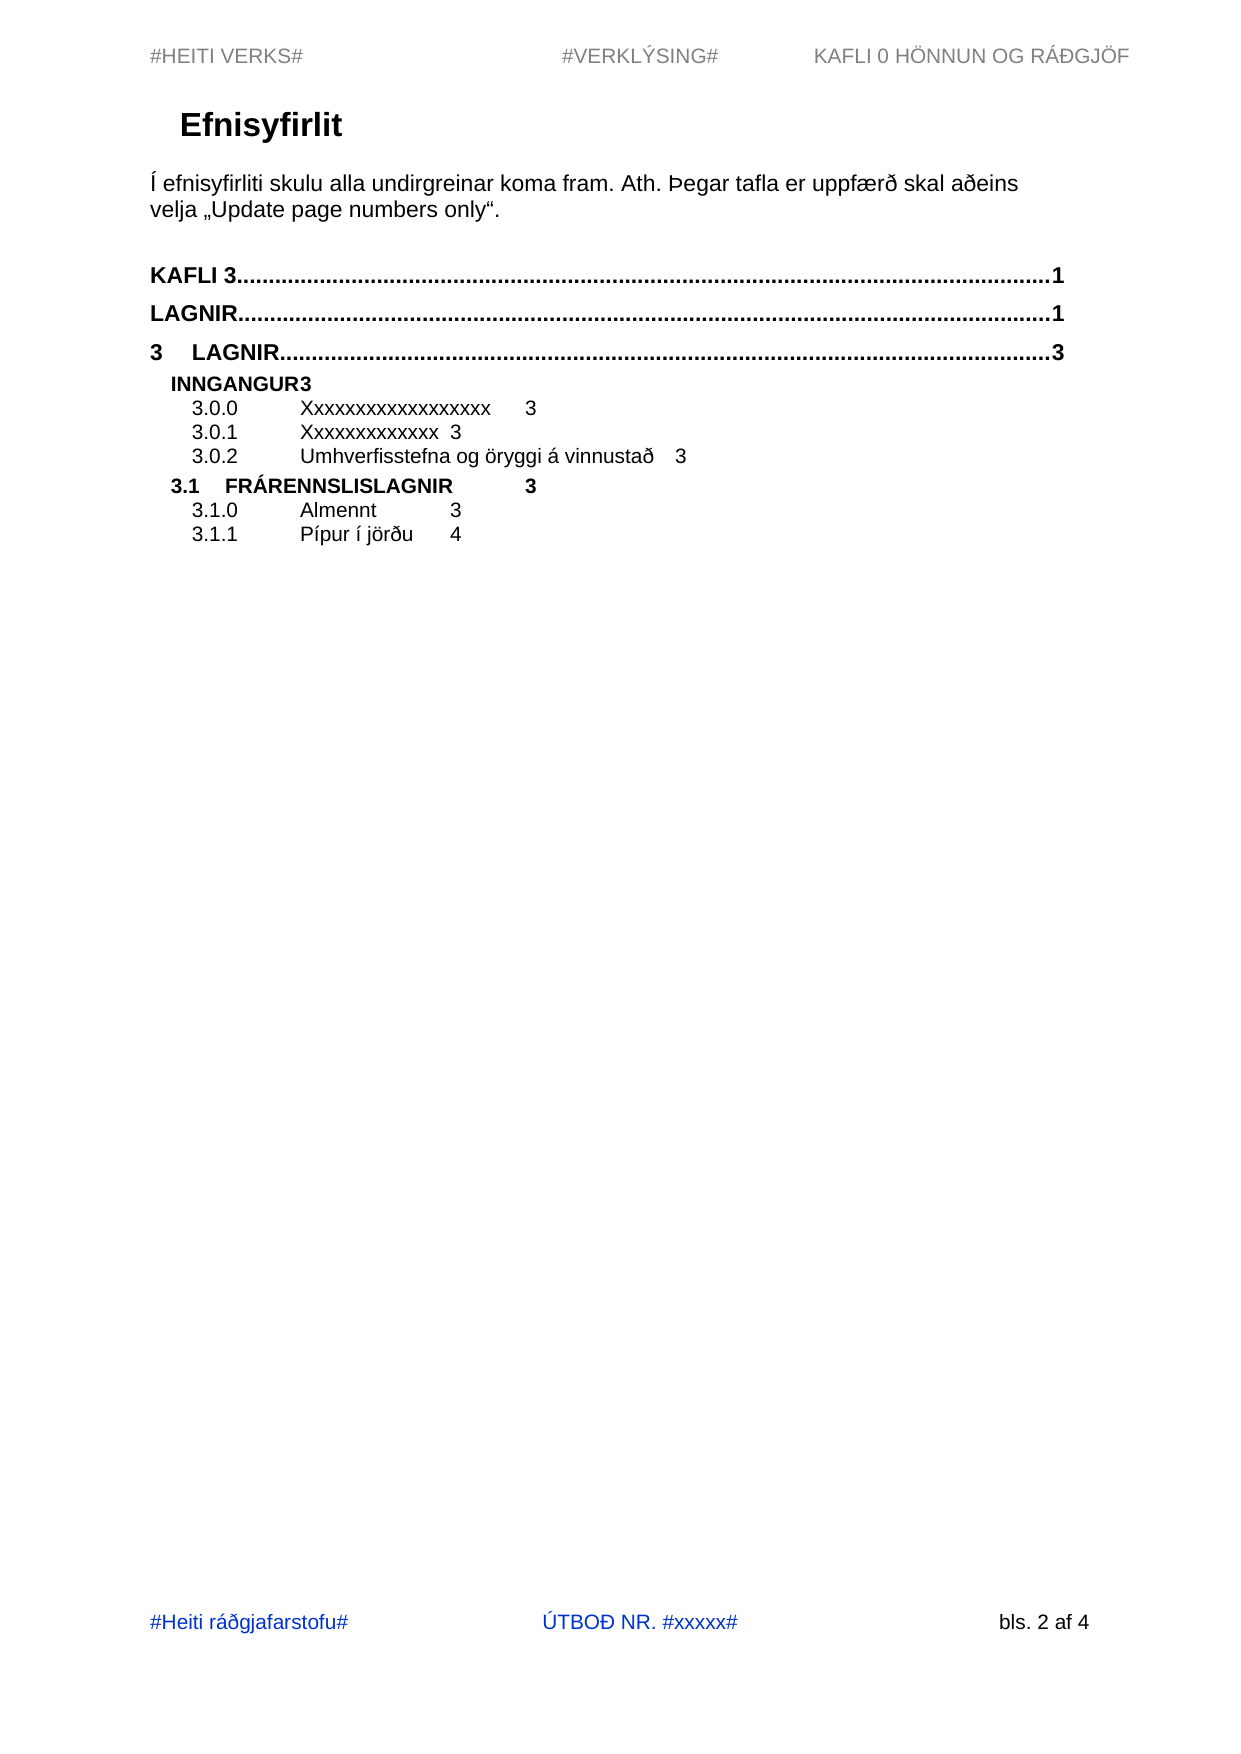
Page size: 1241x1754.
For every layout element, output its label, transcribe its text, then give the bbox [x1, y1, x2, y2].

text LAGNIR 1 [150, 300, 1069, 327]
text Efnisyfirlit [179, 105, 1069, 144]
text Í efnisyfirliti skulu alla undirgreinar koma fram. Ath. Þegar tafla er uppfærð skal aðeins velja „Update page numbers only“. [150, 170, 1069, 223]
text 3.1 FRÁRENNSLISLAGNIR 3 [171, 474, 1069, 498]
text KAFLI 3 1 [150, 262, 1069, 288]
text 3 LAGNIR 3 [150, 339, 1069, 366]
text 3.1.1 Pípur í jörðu 4 [192, 522, 1069, 546]
text 3.0.1 Xxxxxxxxxxxxx 3 [192, 420, 1069, 444]
text 3.0.0 Xxxxxxxxxxxxxxxxxx 3 [192, 396, 1069, 420]
text 3.0.2 Umhverfisstefna og öryggi á vinnustað 3 [192, 444, 1069, 468]
text INNGANGUR 3 [171, 372, 1069, 396]
text 3.1.0 Almennt 3 [192, 498, 1069, 522]
